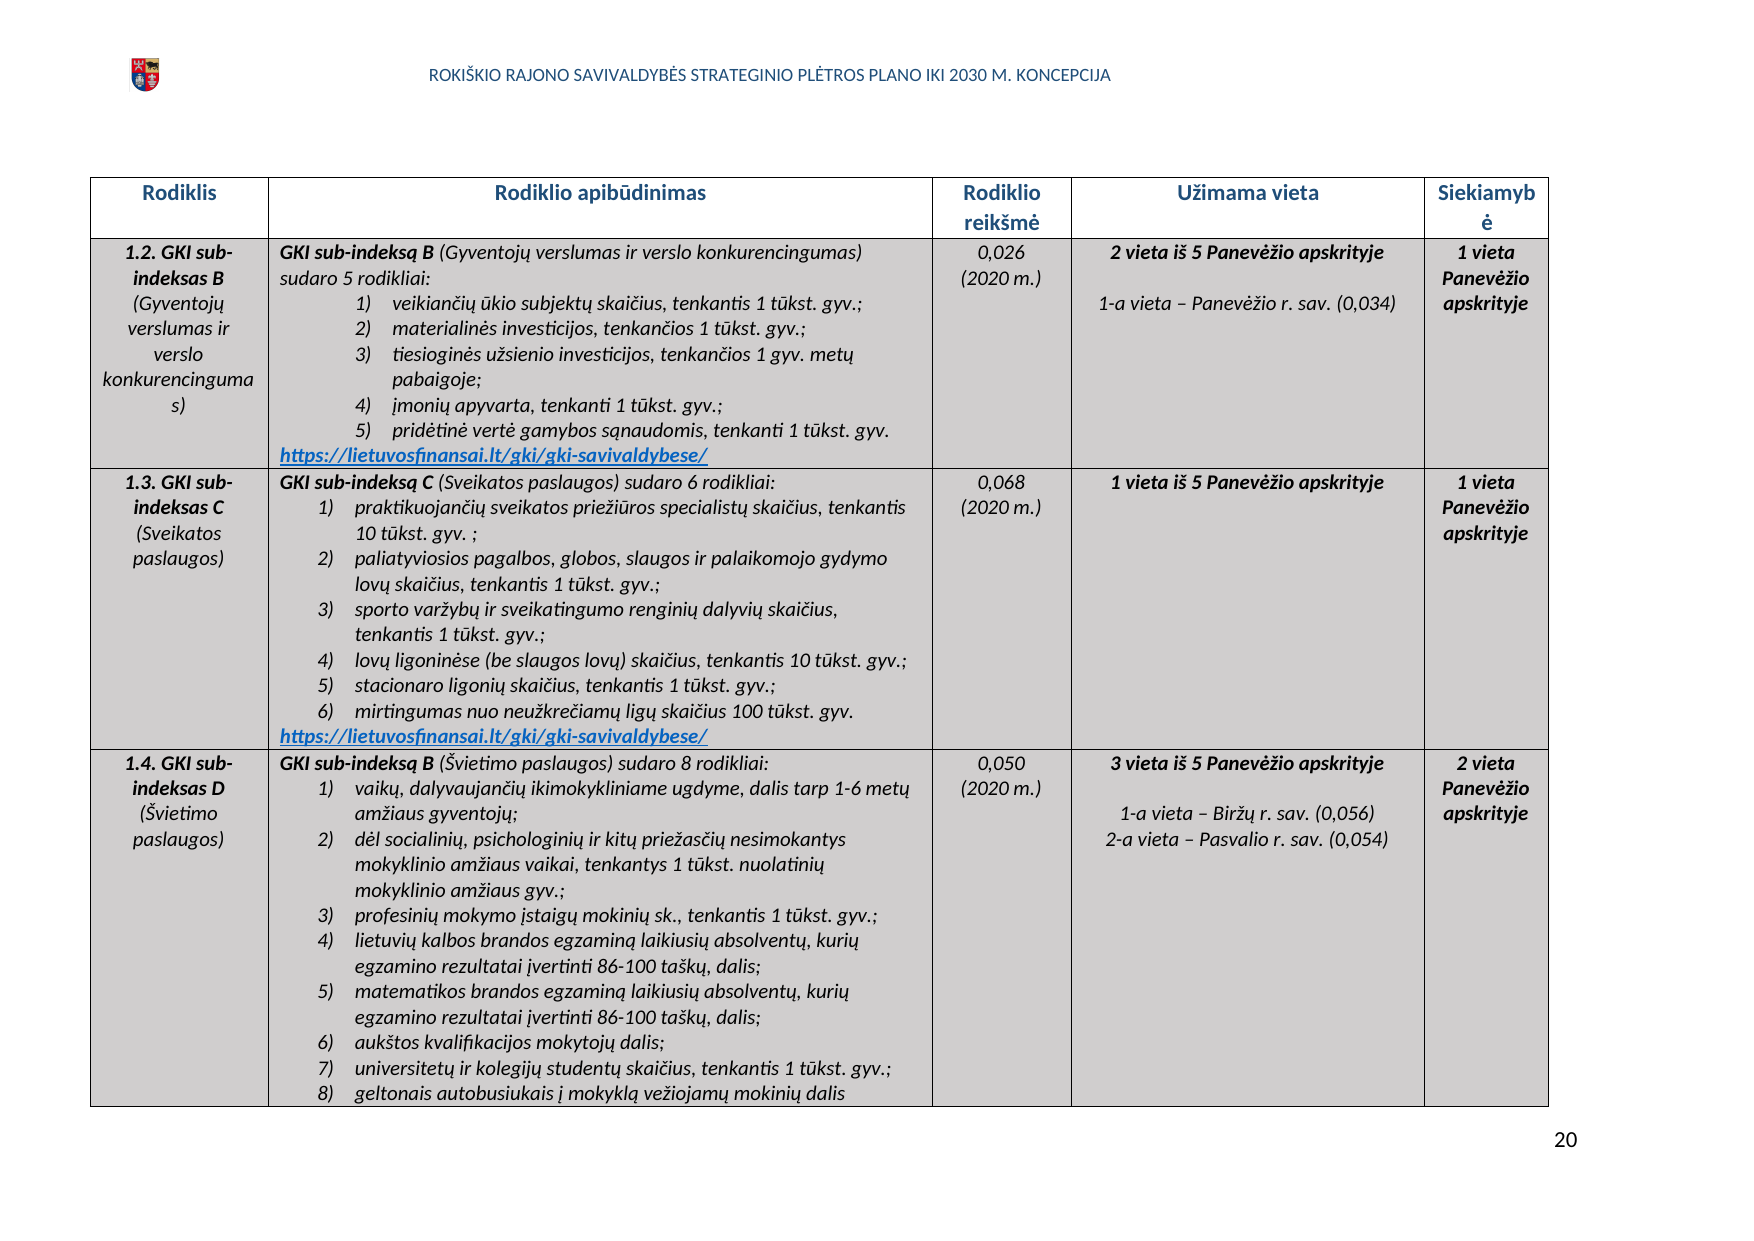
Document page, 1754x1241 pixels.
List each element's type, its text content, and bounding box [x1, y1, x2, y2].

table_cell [269, 750, 932, 1106]
table_cell 1 vieta iš 5 Panevėžio apskrityje [1072, 469, 1424, 749]
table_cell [1072, 750, 1424, 1106]
table_header Užimama vieta [1072, 178, 1424, 238]
table_cell 1.3. GKI sub-indeksas C (Sveikatos paslaugos) [91, 469, 268, 749]
table_cell 2 vieta iš 5 Panevėžio apskrityje 1-a vieta – Panevėžio r. sav. (0,034) [1072, 239, 1424, 468]
table_cell 0,050 (2020 m.) [933, 750, 1071, 1106]
table_cell 0,026 (2020 m.) [933, 239, 1071, 468]
table_header Rodiklio apibūdinimas [269, 178, 932, 238]
table_cell 2 vieta Panevėžio apskrityje [1425, 750, 1548, 1106]
table_cell 0,068 (2020 m.) [933, 469, 1071, 749]
table_cell 1.2. GKI sub-indeksas B (Gyventojų verslumas ir verslo konkurencingumas) [91, 239, 268, 468]
table_cell GKI sub-indeksą C (Sveikatos paslaugos) sudaro 6 rodikliai: praktikuojančių sveikatos priežiūros specialistų skaičius, tenkantis 10 tūkst. gyv. ; paliatyviosios pagalbos, globos, slaugos ir palaikomojo gydymo lovų skaičius, tenkantis 1 tūkst. gyv.; sporto varžybų ir sveikatingumo renginių dalyvių skaičius, tenkantis 1 tūkst. gyv.; lovų ligoninėse (be slaugos lovų) skaičius, tenkantis 10 tūkst. gyv.; stacionaro ligonių skaičius, tenkantis 1 tūkst. gyv.; mirtingumas nuo neužkrečiamų ligų skaičius 100 tūkst. gyv. https://lietuvosfinansai.lt/gki/gki-savivaldybese/ [269, 469, 932, 749]
table_cell 1 vieta Panevėžio apskrityje [1425, 239, 1548, 468]
table_header Siekiamybė [1425, 178, 1548, 238]
table_cell 1 vieta Panevėžio apskrityje [1425, 469, 1548, 749]
table_header Rodiklis [91, 178, 268, 238]
table_cell GKI sub-indeksą B (Gyventojų verslumas ir verslo konkurencingumas) sudaro 5 rodikliai: veikiančių ūkio subjektų skaičius, tenkantis 1 tūkst. gyv.; materialinės investicijos, tenkančios 1 tūkst. gyv.; tiesioginės užsienio investicijos, tenkančios 1 gyv. metų pabaigoje; įmonių apyvarta, tenkanti 1 tūkst. gyv.; pridėtinė vertė gamybos sąnaudomis, tenkanti 1 tūkst. gyv. https://lietuvosfinansai.lt/gki/gki-savivaldybese/ [269, 239, 932, 468]
picture [129, 58, 160, 92]
table_header Rodiklio reikšmė [933, 178, 1071, 238]
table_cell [91, 750, 268, 1106]
